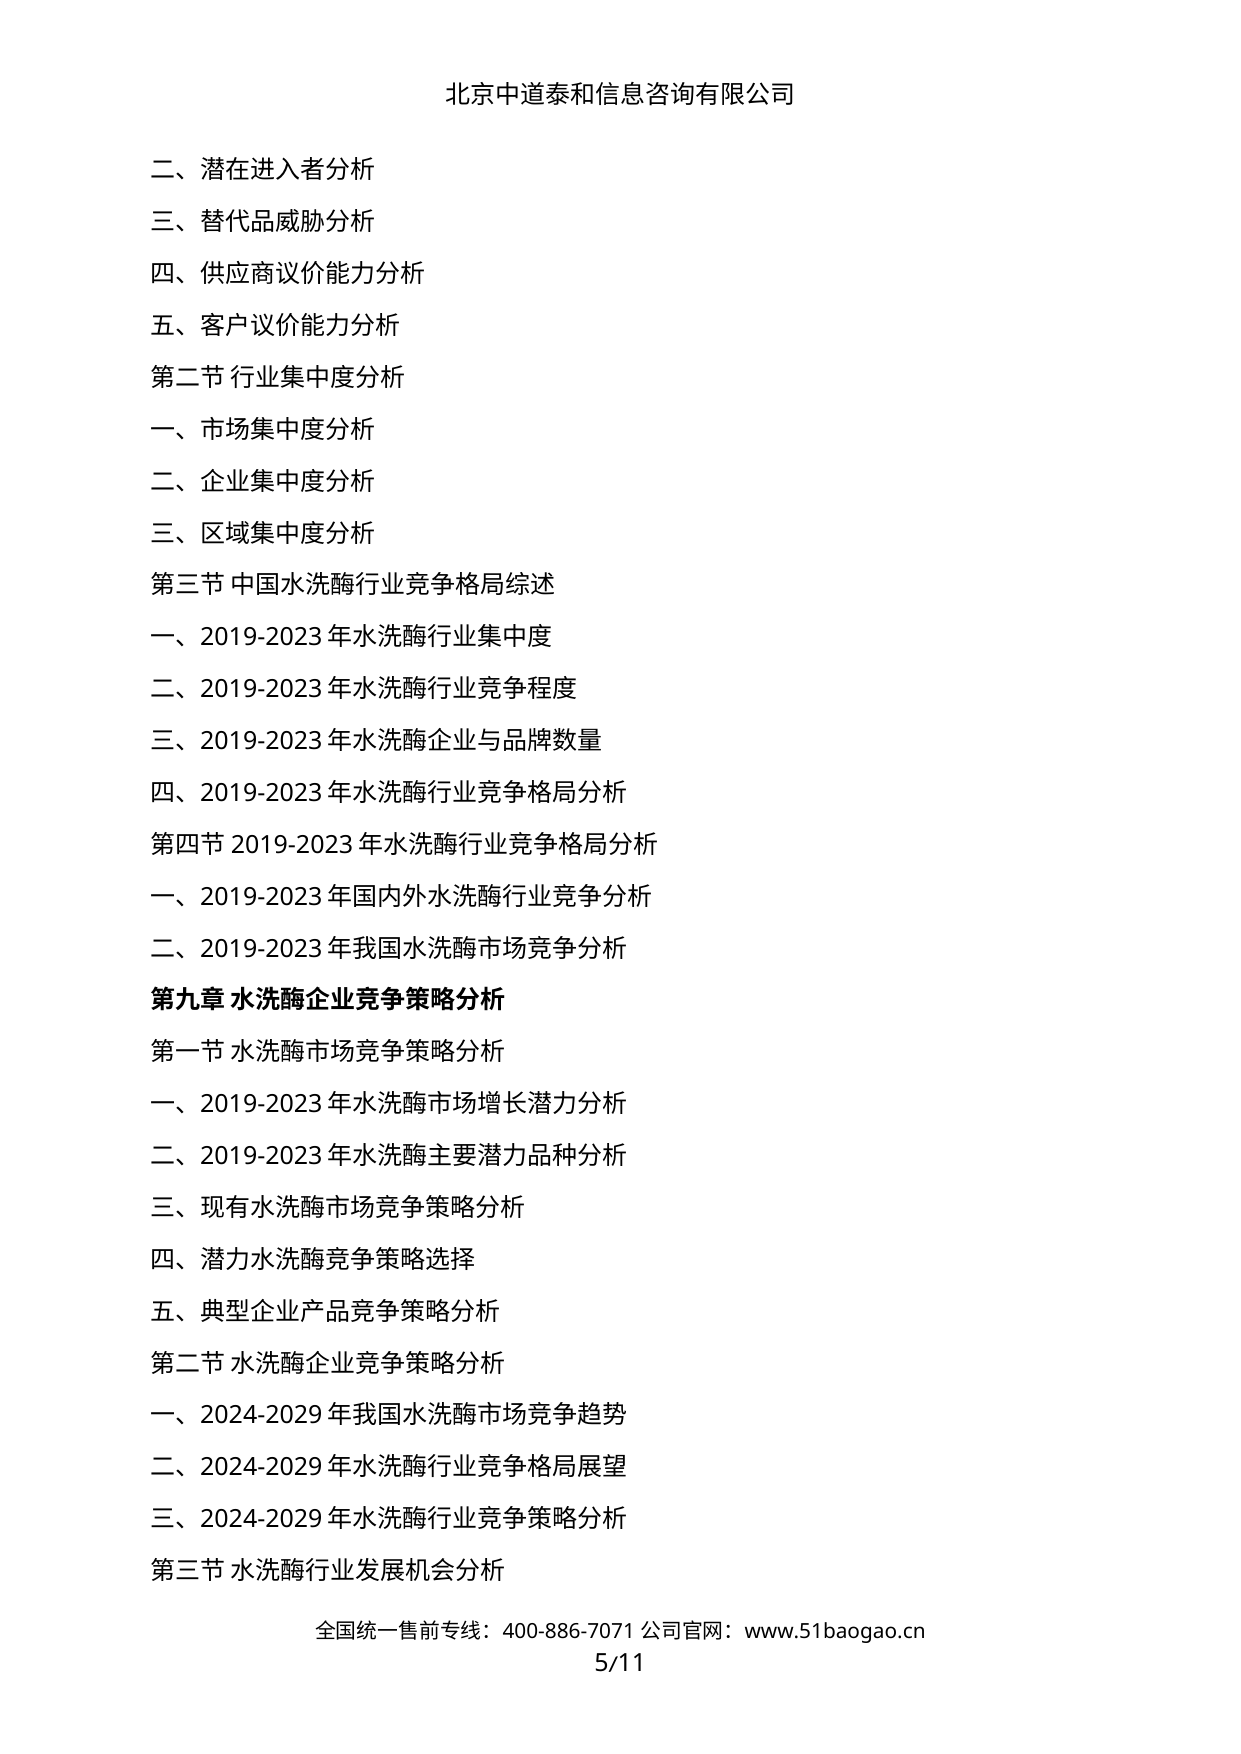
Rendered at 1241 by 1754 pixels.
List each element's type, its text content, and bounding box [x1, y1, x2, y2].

text 一、2024-2029年我国水洗酶市场竞争趋势 [150, 1395, 1090, 1431]
text 二、潜在进入者分析 [150, 150, 1090, 186]
text 第三节 中国水洗酶行业竞争格局综述 [150, 565, 1090, 601]
text 三、现有水洗酶市场竞争策略分析 [150, 1187, 1090, 1224]
text 二、企业集中度分析 [150, 461, 1090, 497]
text 四、供应商议价能力分析 [150, 254, 1090, 290]
text 五、客户议价能力分析 [150, 306, 1090, 342]
text 第二节 行业集中度分析 [150, 357, 1090, 394]
text 五、典型企业产品竞争策略分析 [150, 1291, 1090, 1327]
text 第三节 水洗酶行业发展机会分析 [150, 1551, 1090, 1587]
text 三、2024-2029年水洗酶行业竞争策略分析 [150, 1499, 1090, 1535]
text 四、2019-2023年水洗酶行业竞争格局分析 [150, 772, 1090, 809]
text 第四节 2019-2023年水洗酶行业竞争格局分析 [150, 824, 1090, 861]
text 二、2019-2023年水洗酶行业竞争程度 [150, 669, 1090, 705]
text 一、2019-2023年水洗酶市场增长潜力分析 [150, 1084, 1090, 1120]
text 一、2019-2023年水洗酶行业集中度 [150, 617, 1090, 653]
text 三、区域集中度分析 [150, 513, 1090, 549]
text 三、替代品威胁分析 [150, 202, 1090, 238]
text 二、2019-2023年水洗酶主要潜力品种分析 [150, 1136, 1090, 1172]
text 一、2019-2023年国内外水洗酶行业竞争分析 [150, 876, 1090, 912]
text 四、潜力水洗酶竞争策略选择 [150, 1239, 1090, 1276]
text 二、2019-2023年我国水洗酶市场竞争分析 [150, 928, 1090, 964]
text 一、市场集中度分析 [150, 409, 1090, 446]
text 第二节 水洗酶企业竞争策略分析 [150, 1343, 1090, 1379]
text 第九章 水洗酶企业竞争策略分析 [150, 980, 1090, 1016]
text 二、2024-2029年水洗酶行业竞争格局展望 [150, 1447, 1090, 1483]
text 第一节 水洗酶市场竞争策略分析 [150, 1032, 1090, 1068]
text 三、2019-2023年水洗酶企业与品牌数量 [150, 721, 1090, 757]
